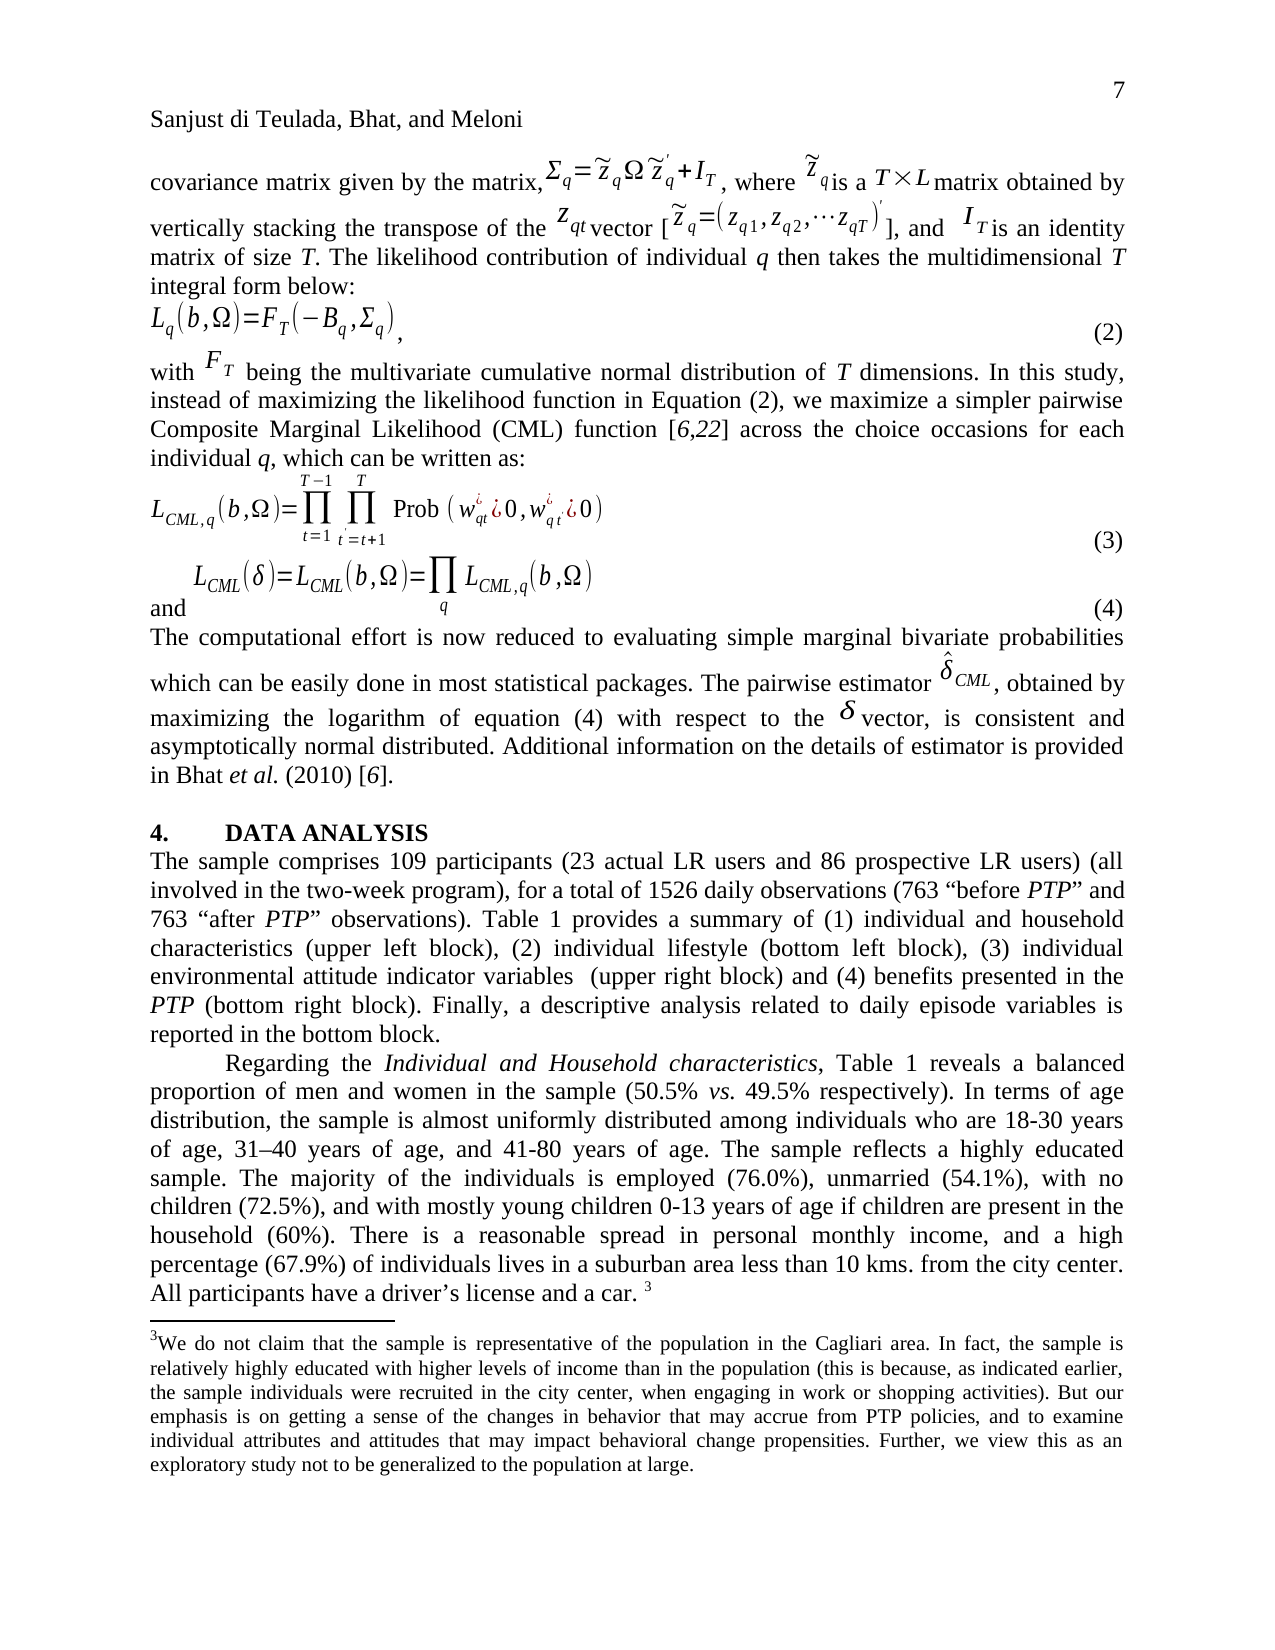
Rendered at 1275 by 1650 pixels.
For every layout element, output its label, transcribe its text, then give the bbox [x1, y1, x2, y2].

text Regarding the Individual and Household characteristics, Table 1 reveals a balanced proportion of men and women in the sample (50.5% vs. 49.5% respectively). In terms of age distribution, the sample is almost uniformly distributed among individuals who are 18-30 years of age, 31–40 years of age, and 41-80 years of age. The sample reflects a highly educated sample. The majority of the individuals is employed (76.0%), unmarried (54.1%), with no children (72.5%), and with mostly young children 0-13 years of age if children are present in the household (60%). There is a reasonable spread in personal monthly income, and a high percentage (67.9%) of individuals lives in a suburban area less than 10 kms. from the city center. All participants have a driver’s license and a car. [150, 1048, 1125, 1306]
text with being the multivariate cumulative normal distribution of T dimensions. In this study, instead of maximizing the likelihood function in Equation (2), we maximize a simpler pairwise Composite Marginal Likelihood (CML) function [6,22] across the choice occasions for each individual q, which can be written as: [150, 346, 1125, 472]
text The sample comprises 109 participants (23 actual LR users and 86 prospective LR users) (all involved in the two-week program), for a total of 1526 daily observations (763 “before PTP” and 763 “after PTP” observations). Table 1 provides a summary of (1) individual and household characteristics (upper left block), (2) individual lifestyle (bottom left block), (3) individual environmental attitude indicator variables (upper right block) and (4) benefits presented in the PTP (bottom right block). Finally, a descriptive analysis related to daily episode variables is reported in the bottom block. [150, 846, 1125, 1048]
text and (4) [150, 554, 1125, 622]
text The computational effort is now reduced to evaluating simple marginal bivariate probabilities which can be easily done in most statistical packages. The pairwise estimator , obtained by maximizing the logarithm of equation (4) with respect to the vector, is consistent and asymptotically normal distributed. Additional information on the details of estimator is provided in Bhat et al. (2010) [6]. [150, 622, 1125, 789]
text 4. DATA ANALYSIS [150, 818, 1125, 846]
text (3) [150, 472, 1125, 554]
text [150, 150, 1125, 299]
text , (2) [150, 299, 1125, 346]
